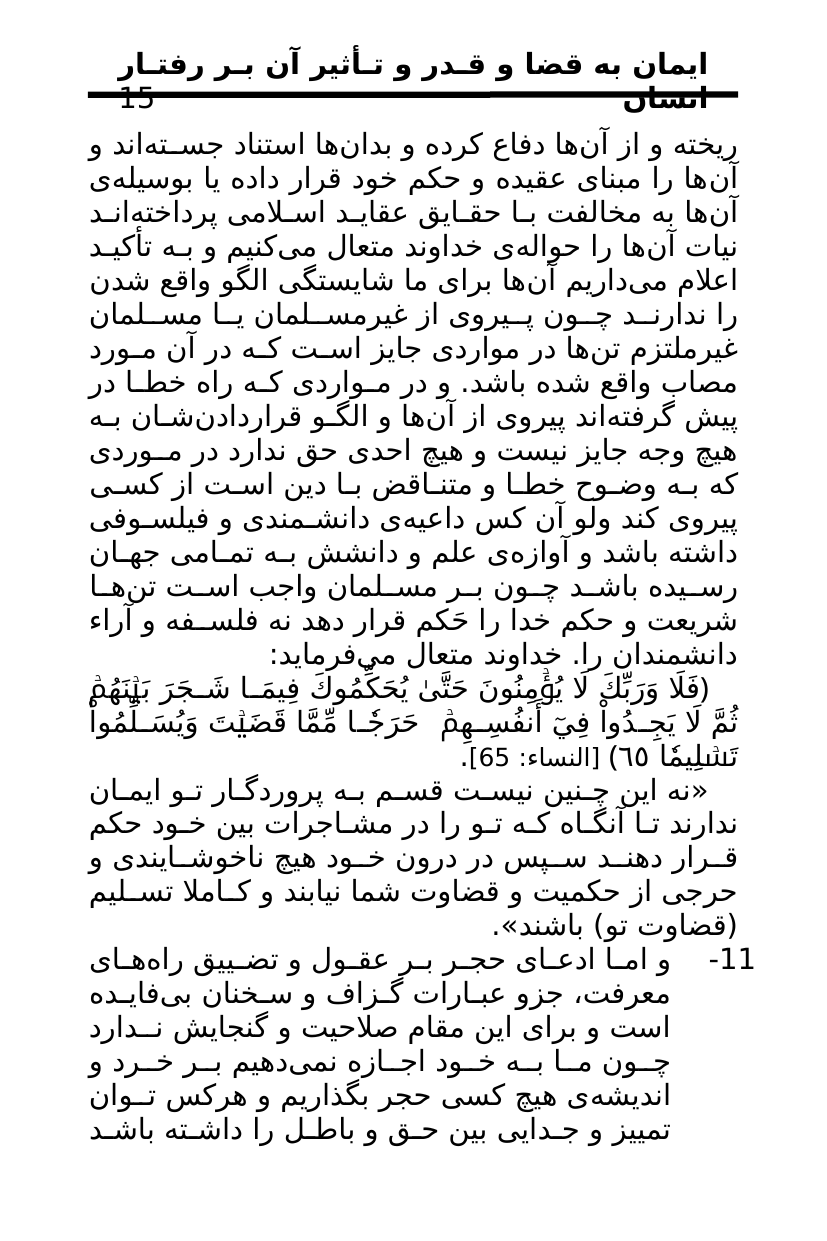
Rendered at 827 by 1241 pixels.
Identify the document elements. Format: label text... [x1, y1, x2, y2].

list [89, 943, 708, 1146]
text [89, 128, 738, 671]
text «نه این چنین نیست قسم به پروردگار تو ایمان ندارند تا آنگاه که تو را در مشاجرات بین خود حکم قرار دهند سپس در درون خود هیچ ناخوشایندی و حرجی از حکمیت و قضاوت شما نیابند و کاملا تسلیم (قضاوت تو) باشند». [89, 773, 738, 943]
text ﴿فَلَا وَرَبِّكَ لَا يُؤۡمِنُونَ حَتَّىٰ يُحَكِّمُوكَ فِيمَا شَجَرَ بَيۡنَهُمۡ ثُمَّ لَا يَجِدُواْ فِيٓ أَنفُسِهِمۡ حَرَجٗا مِّمَّا قَضَيۡتَ وَيُسَلِّمُواْ تَسۡلِيمٗا ٦٥﴾ [النساء: 65]. [89, 671, 738, 773]
